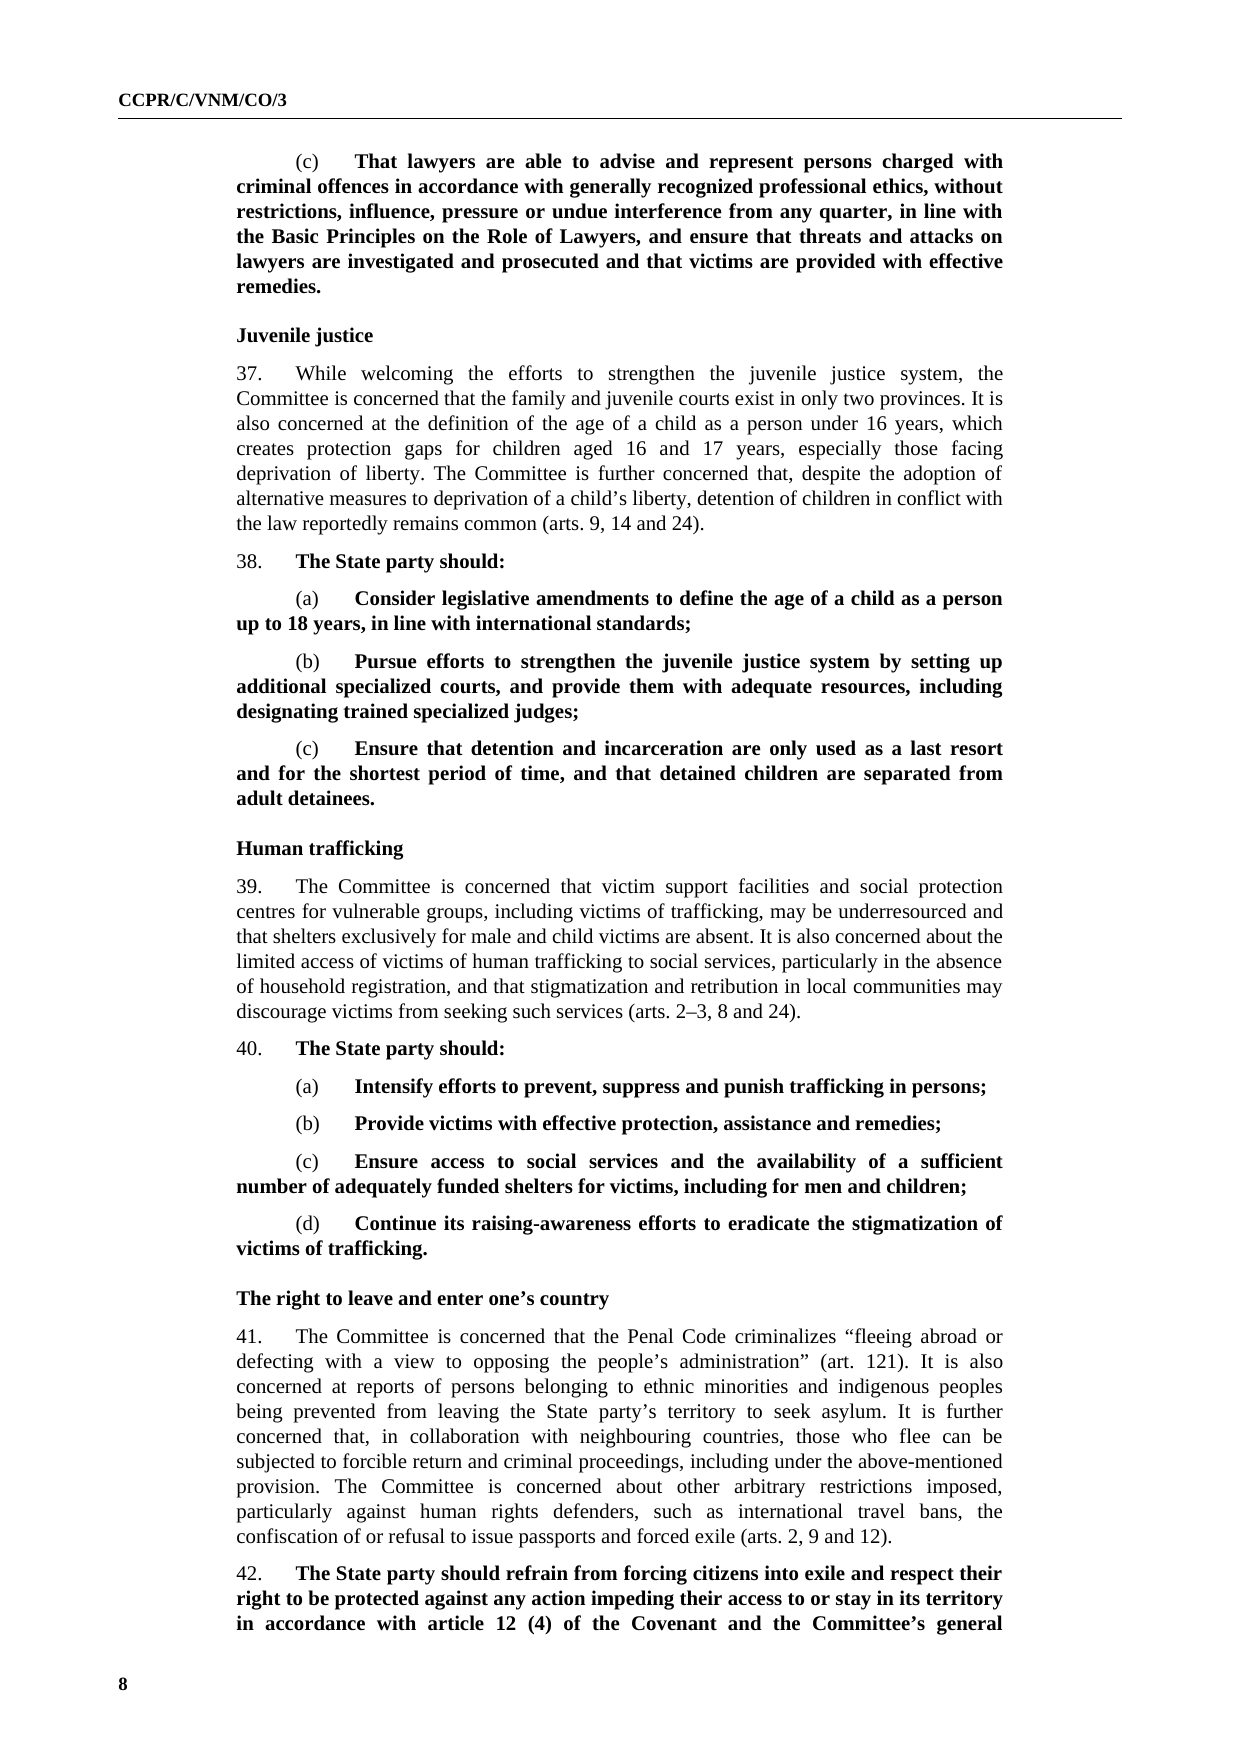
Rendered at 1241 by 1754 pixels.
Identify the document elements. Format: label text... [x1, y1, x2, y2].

text Juvenile justice [118, 323, 1004, 348]
text (c) Ensure access to social services and the availability of a sufficient number of adequately funded shelters for victims, including for men and children; [236, 1148, 1004, 1198]
text Human trafficking [118, 835, 1004, 860]
text (b) Pursue efforts to strengthen the juvenile justice system by setting up additional specialized courts, and provide them with adequate resources, including designating trained specialized judges; [236, 648, 1004, 723]
text (c) That lawyers are able to advise and represent persons charged with criminal offences in accordance with generally recognized professional ethics, without restrictions, influence, pressure or undue interference from any quarter, in line with the Basic Principles on the Role of Lawyers, and ensure that threats and attacks on lawyers are investigated and prosecuted and that victims are provided with effective remedies. [236, 148, 1004, 298]
text The right to leave and enter one’s country [118, 1285, 1004, 1310]
text (c) Ensure that detention and incarceration are only used as a last resort and for the shortest period of time, and that detained children are separated from adult detainees. [236, 735, 1004, 810]
text 41. The Committee is concerned that the Penal Code criminalizes “fleeing abroad or defecting with a view to opposing the people’s administration” (art. 121). It is also concerned at reports of persons belonging to ethnic minorities and indigenous peoples being prevented from leaving the State party’s territory to seek asylum. It is further concerned that, in collaboration with neighbouring countries, those who flee can be subjected to forcible return and criminal proceedings, including under the above-mentioned provision. The Committee is concerned about other arbitrary restrictions imposed, particularly against human rights defenders, such as international travel bans, the confiscation of or refusal to issue passports and forced exile (arts. 2, 9 and 12). [236, 1323, 1004, 1548]
text 39. The Committee is concerned that victim support facilities and social protection centres for vulnerable groups, including victims of trafficking, may be underresourced and that shelters exclusively for male and child victims are absent. It is also concerned about the limited access of victims of human trafficking to social services, particularly in the absence of household registration, and that stigmatization and retribution in local communities may discourage victims from seeking such services (arts. 2–3, 8 and 24). [236, 873, 1004, 1023]
text (a) Intensify efforts to prevent, suppress and punish trafficking in persons; [236, 1073, 1004, 1098]
text 40. The State party should: [236, 1035, 1004, 1060]
text 38. The State party should: [236, 548, 1004, 573]
text (d) Continue its raising-awareness efforts to eradicate the stigmatization of victims of trafficking. [236, 1210, 1004, 1260]
text 37. While welcoming the efforts to strengthen the juvenile justice system, the Committee is concerned that the family and juvenile courts exist in only two provinces. It is also concerned at the definition of the age of a child as a person under 16 years, which creates protection gaps for children aged 16 and 17 years, especially those facing deprivation of liberty. The Committee is further concerned that, despite the adoption of alternative measures to deprivation of a child’s liberty, detention of children in conflict with the law reportedly remains common (arts. 9, 14 and 24). [236, 360, 1004, 535]
text (b) Provide victims with effective protection, assistance and remedies; [236, 1110, 1004, 1135]
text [236, 1560, 1004, 1635]
text (a) Consider legislative amendments to define the age of a child as a person up to 18 years, in line with international standards; [236, 585, 1004, 635]
